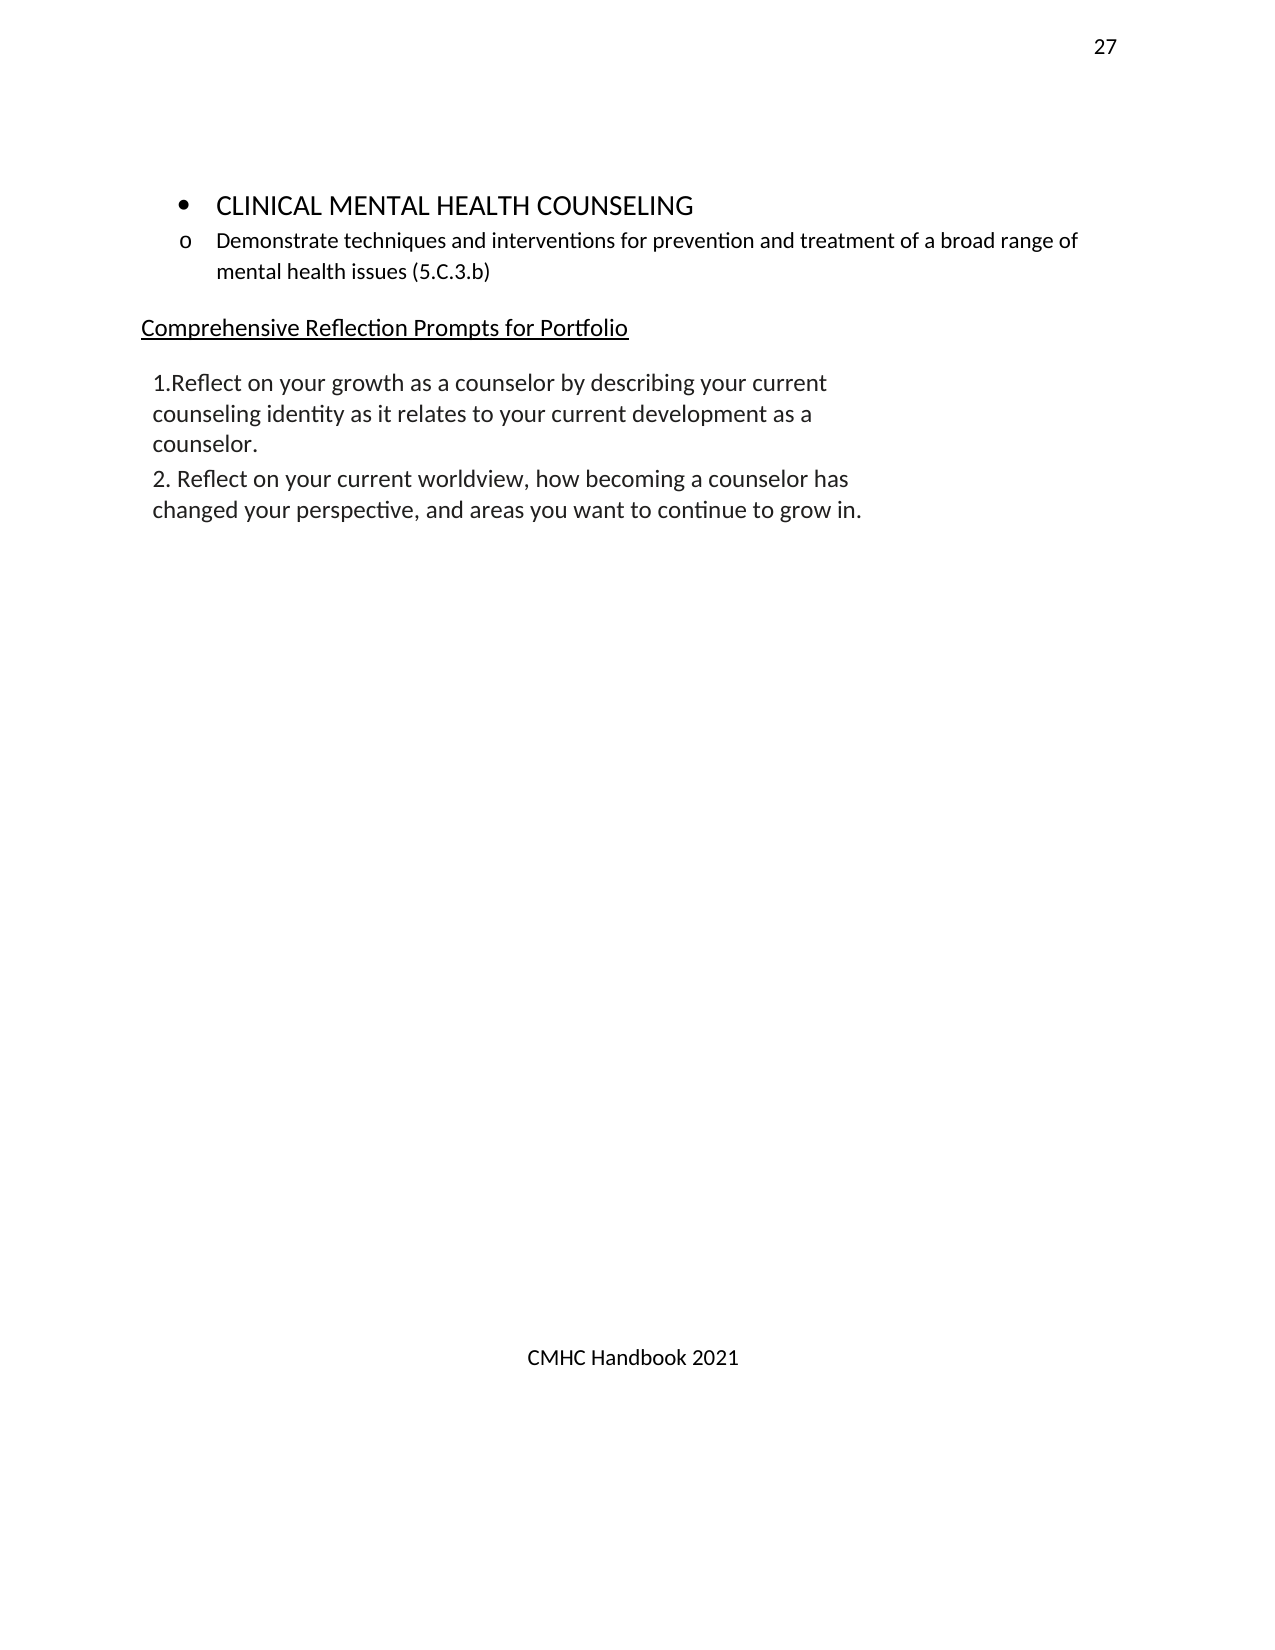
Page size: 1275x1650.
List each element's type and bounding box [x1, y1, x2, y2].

table_header [141, 162, 1118, 632]
